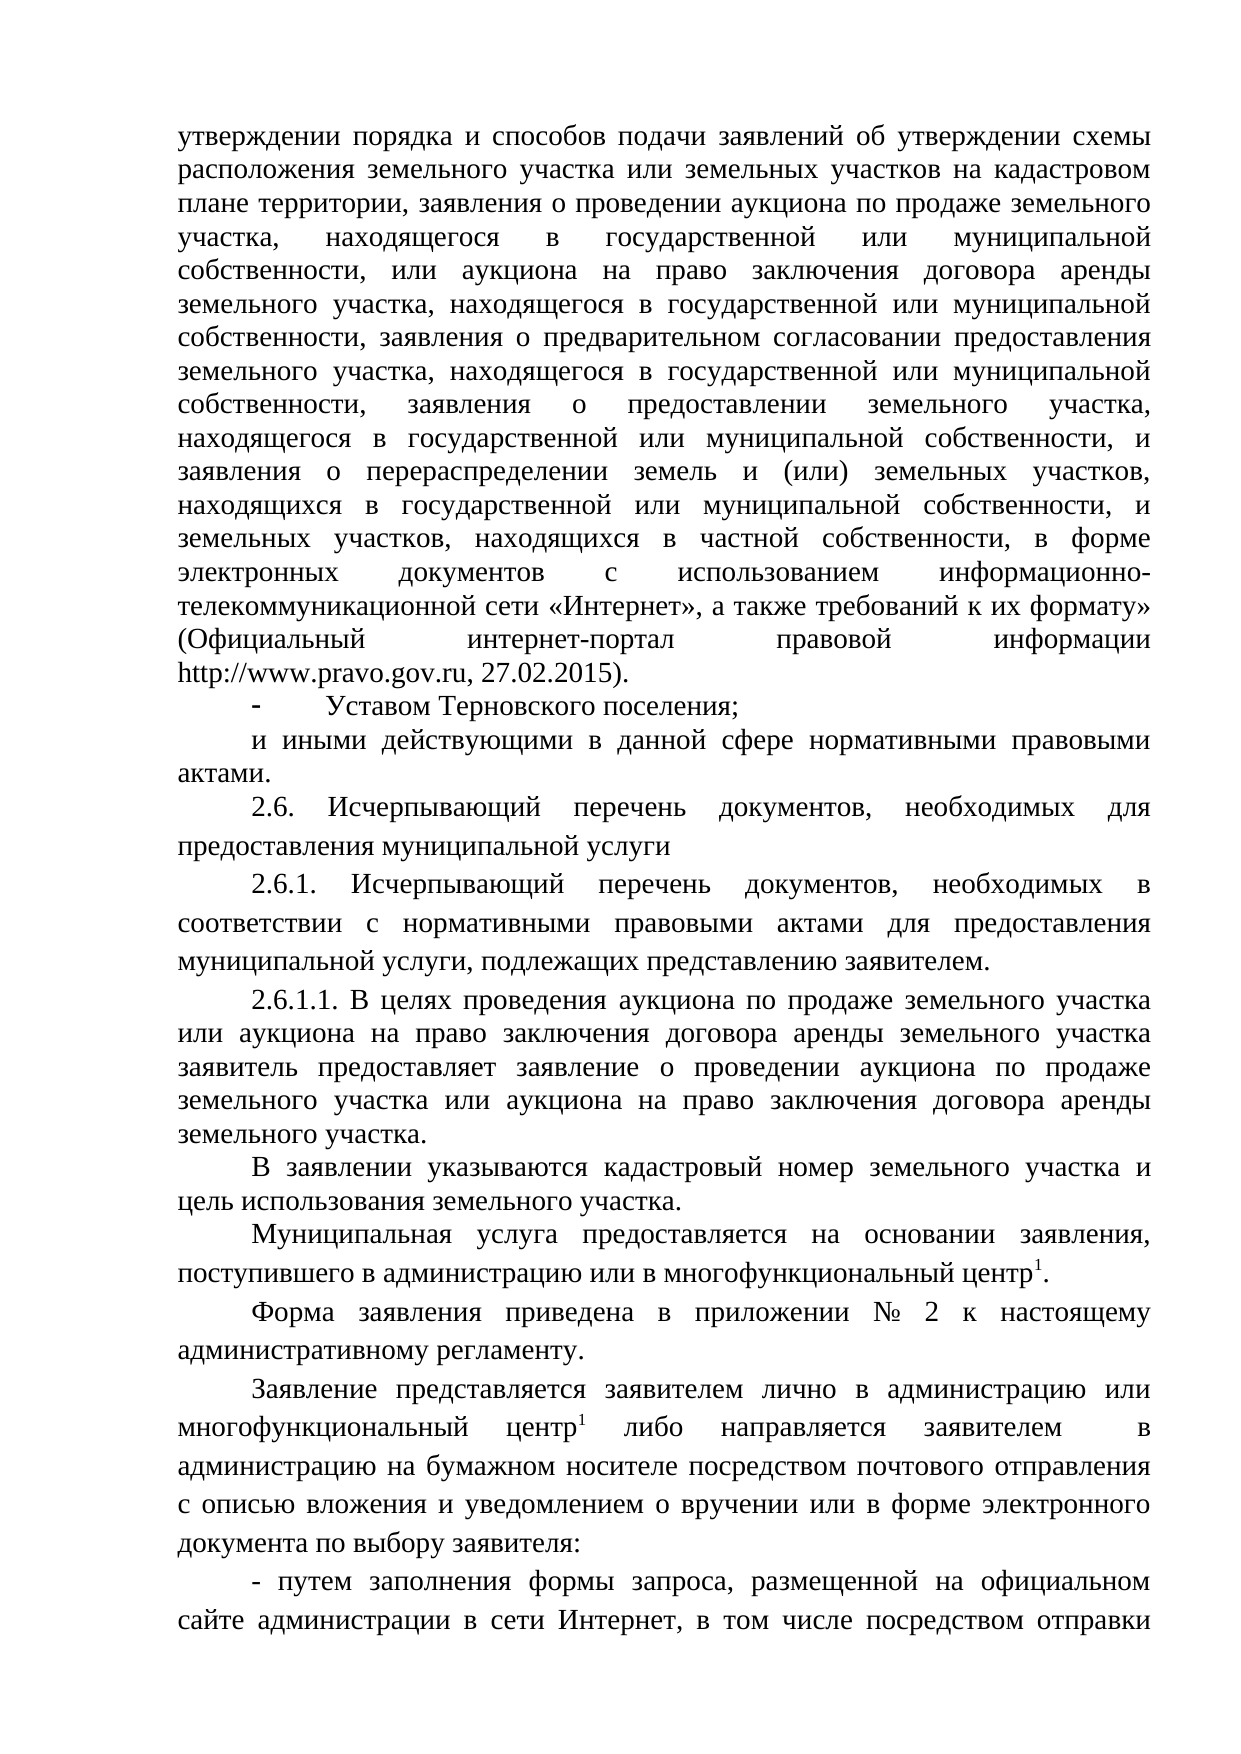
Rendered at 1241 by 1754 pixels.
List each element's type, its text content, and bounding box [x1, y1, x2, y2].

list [177, 118, 1152, 688]
text В заявлении указываются кадастровый номер земельного участка и цель использования земельного участка. [177, 1149, 1152, 1217]
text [177, 1563, 1152, 1636]
text Муниципальная услуга предоставляется на основании заявления, поступившего в администрацию или в многофункциональный центр1. [177, 1217, 1152, 1289]
text 2.6.1.1. В целях проведения аукциона по продаже земельного участка или аукциона на право заключения договора аренды земельного участка заявитель предоставляет заявление о проведении аукциона по продаже земельного участка или аукциона на право заключения договора аренды земельного участка. [177, 982, 1152, 1149]
text Форма заявления приведена в приложении № 2 к настоящему административному регламенту. [177, 1294, 1152, 1366]
list Уставом Терновского поселения; [177, 688, 1152, 722]
text и иными действующими в данной сфере нормативными правовыми актами. [177, 722, 1152, 789]
text Заявление представляется заявителем лично в администрацию или многофункциональный центр1 либо направляется заявителем в администрацию на бумажном носителе посредством почтового отправления с описью вложения и уведомлением о вручении или в форме электронного документа по выбору заявителя: [177, 1371, 1152, 1558]
text 2.6. Исчерпывающий перечень документов, необходимых для предоставления муниципальной услуги [177, 789, 1152, 861]
text 2.6.1. Исчерпывающий перечень документов, необходимых в соответствии с нормативными правовыми актами для предоставления муниципальной услуги, подлежащих представлению заявителем. [177, 866, 1152, 977]
